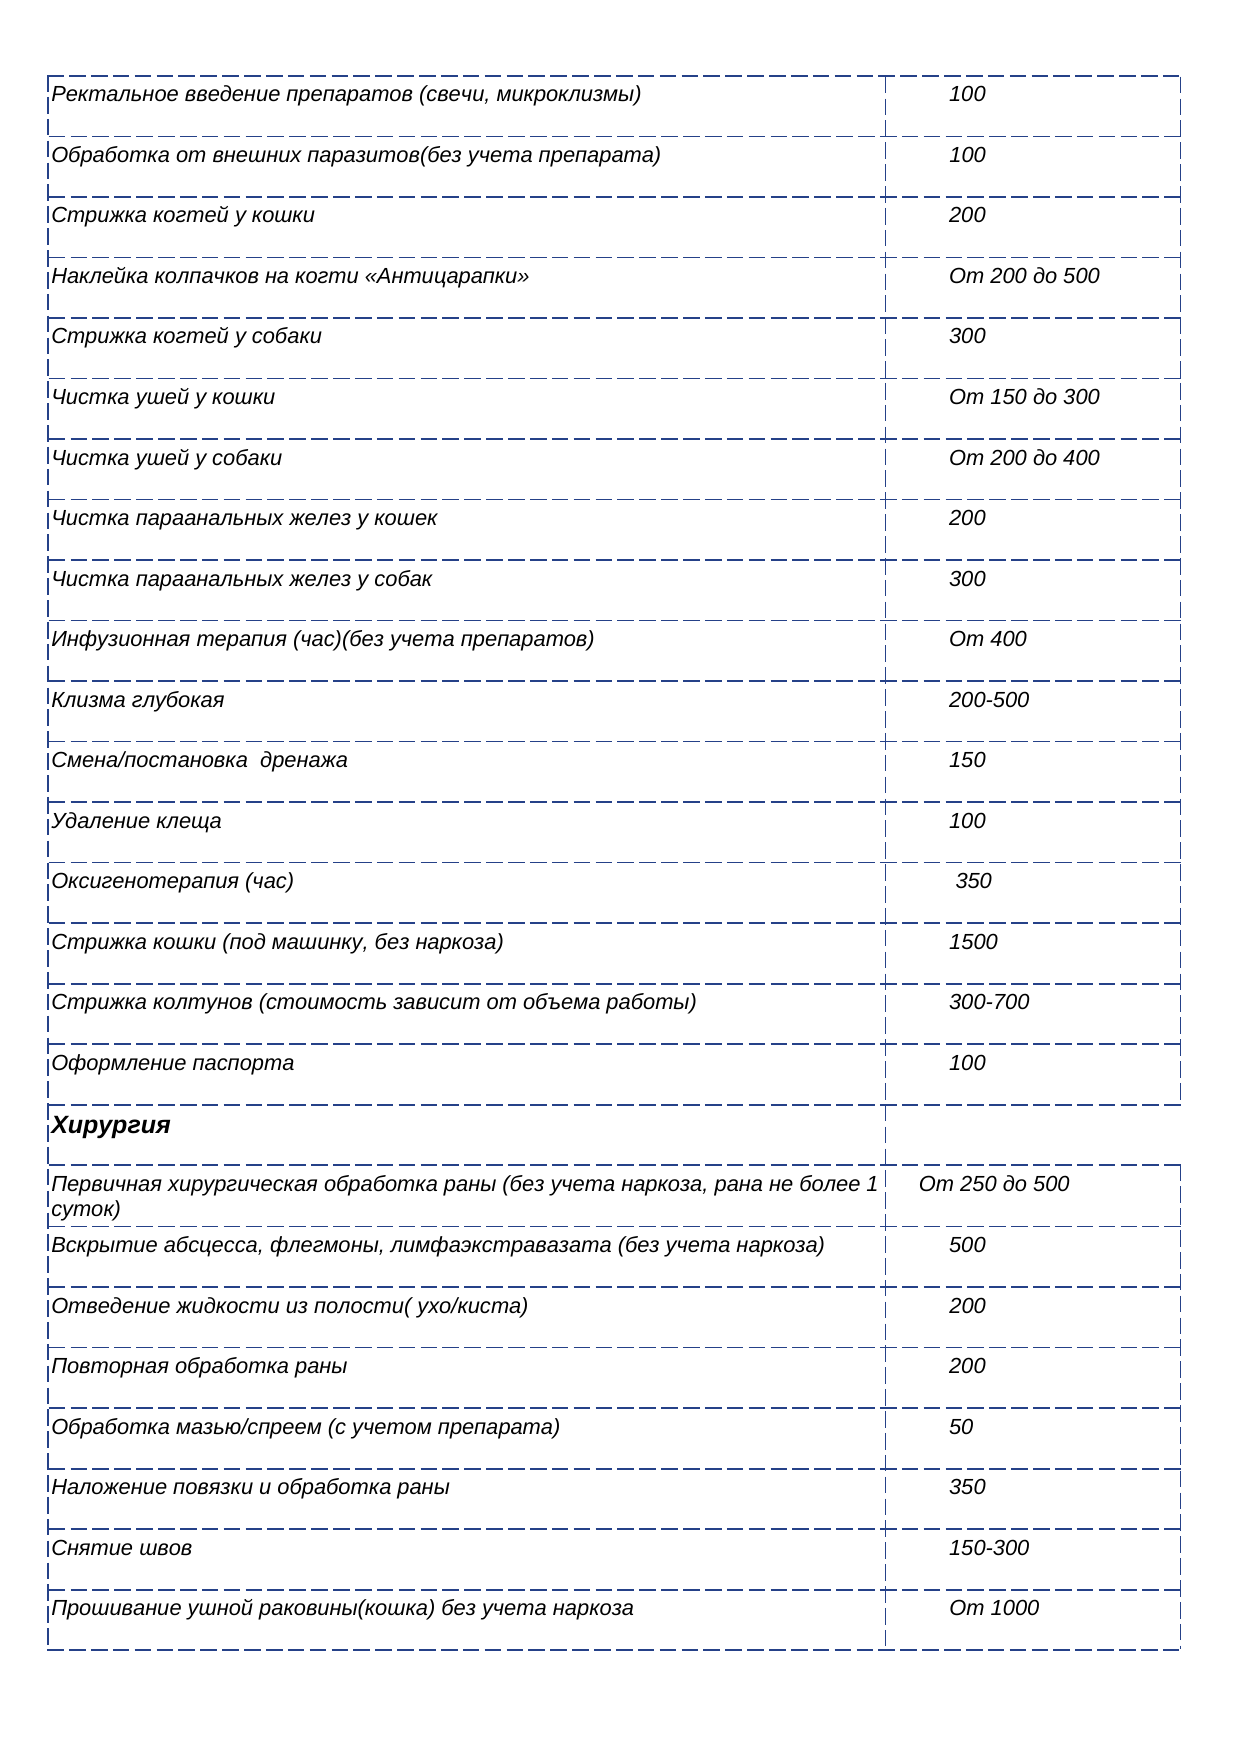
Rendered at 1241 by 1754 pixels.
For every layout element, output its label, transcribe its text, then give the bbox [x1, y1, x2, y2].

table_cell Чистка параанальных желез у собак [48, 559, 885, 620]
table_cell Стрижка колтунов (стоимость зависит от объема работы) [48, 983, 885, 1043]
table_cell 150 [885, 741, 1180, 801]
table_cell Хирургия [48, 1104, 885, 1164]
table_cell 300 [885, 559, 1180, 620]
table_cell Прошивание ушной раковины(кошка) без учета наркоза [48, 1589, 885, 1649]
table_cell Наклейка колпачков на когти «Антицарапки» [48, 257, 885, 317]
table_cell Удаление клеща [48, 801, 885, 862]
table_cell 350 [885, 1468, 1180, 1528]
table_cell Оформление паспорта [48, 1043, 885, 1104]
table_cell 200 [885, 196, 1180, 257]
table_cell Обработка от внешних паразитов(без учета препарата) [48, 136, 885, 196]
table_cell От 150 до 300 [885, 378, 1180, 438]
table_cell Клизма глубокая [48, 680, 885, 741]
table_cell От 400 [885, 620, 1180, 680]
table_cell Отведение жидкости из полости( ухо/киста) [48, 1286, 885, 1347]
table_cell 200 [885, 499, 1180, 559]
table_cell Стрижка когтей у собаки [48, 317, 885, 378]
table_cell 500 [885, 1226, 1180, 1286]
table_cell Повторная обработка раны [48, 1347, 885, 1407]
table_cell 100 [885, 1043, 1180, 1104]
table_cell Первичная хирургическая обработка раны (без учета наркоза, рана не более 1 суток) [48, 1164, 885, 1226]
table_cell Смена/постановка дренажа [48, 741, 885, 801]
table_cell Чистка ушей у кошки [48, 378, 885, 438]
table_cell 350 [885, 862, 1180, 922]
table_cell Оксигенотерапия (час) [48, 862, 885, 922]
table_cell Чистка ушей у собаки [48, 438, 885, 499]
table_cell 50 [885, 1407, 1180, 1468]
table_cell 300 [885, 317, 1180, 378]
table_cell От 250 до 500 [885, 1164, 1180, 1226]
table_cell 1500 [885, 922, 1180, 983]
table_cell От 200 до 400 [885, 438, 1180, 499]
table_cell 200 [885, 1347, 1180, 1407]
table_cell От 200 до 500 [885, 257, 1180, 317]
table_cell 300-700 [885, 983, 1180, 1043]
table_cell Чистка параанальных желез у кошек [48, 499, 885, 559]
table_cell 100 [885, 75, 1180, 136]
table_cell Обработка мазью/спреем (с учетом препарата) [48, 1407, 885, 1468]
table_cell Ректальное введение препаратов (свечи, микроклизмы) [48, 75, 885, 136]
table_cell Стрижка кошки (под машинку, без наркоза) [48, 922, 885, 983]
table_cell Вскрытие абсцесса, флегмоны, лимфаэкстравазата (без учета наркоза) [48, 1226, 885, 1286]
table_cell 150-300 [885, 1528, 1180, 1589]
table_cell 200-500 [885, 680, 1180, 741]
table_cell Инфузионная терапия (час)(без учета препаратов) [48, 620, 885, 680]
table_cell Снятие швов [48, 1528, 885, 1589]
table_cell Стрижка когтей у кошки [48, 196, 885, 257]
table_cell Наложение повязки и обработка раны [48, 1468, 885, 1528]
table_cell 200 [885, 1286, 1180, 1347]
table_cell 100 [885, 801, 1180, 862]
table_cell [885, 1104, 1180, 1164]
table_cell 100 [885, 136, 1180, 196]
table_cell От 1000 [885, 1589, 1180, 1649]
